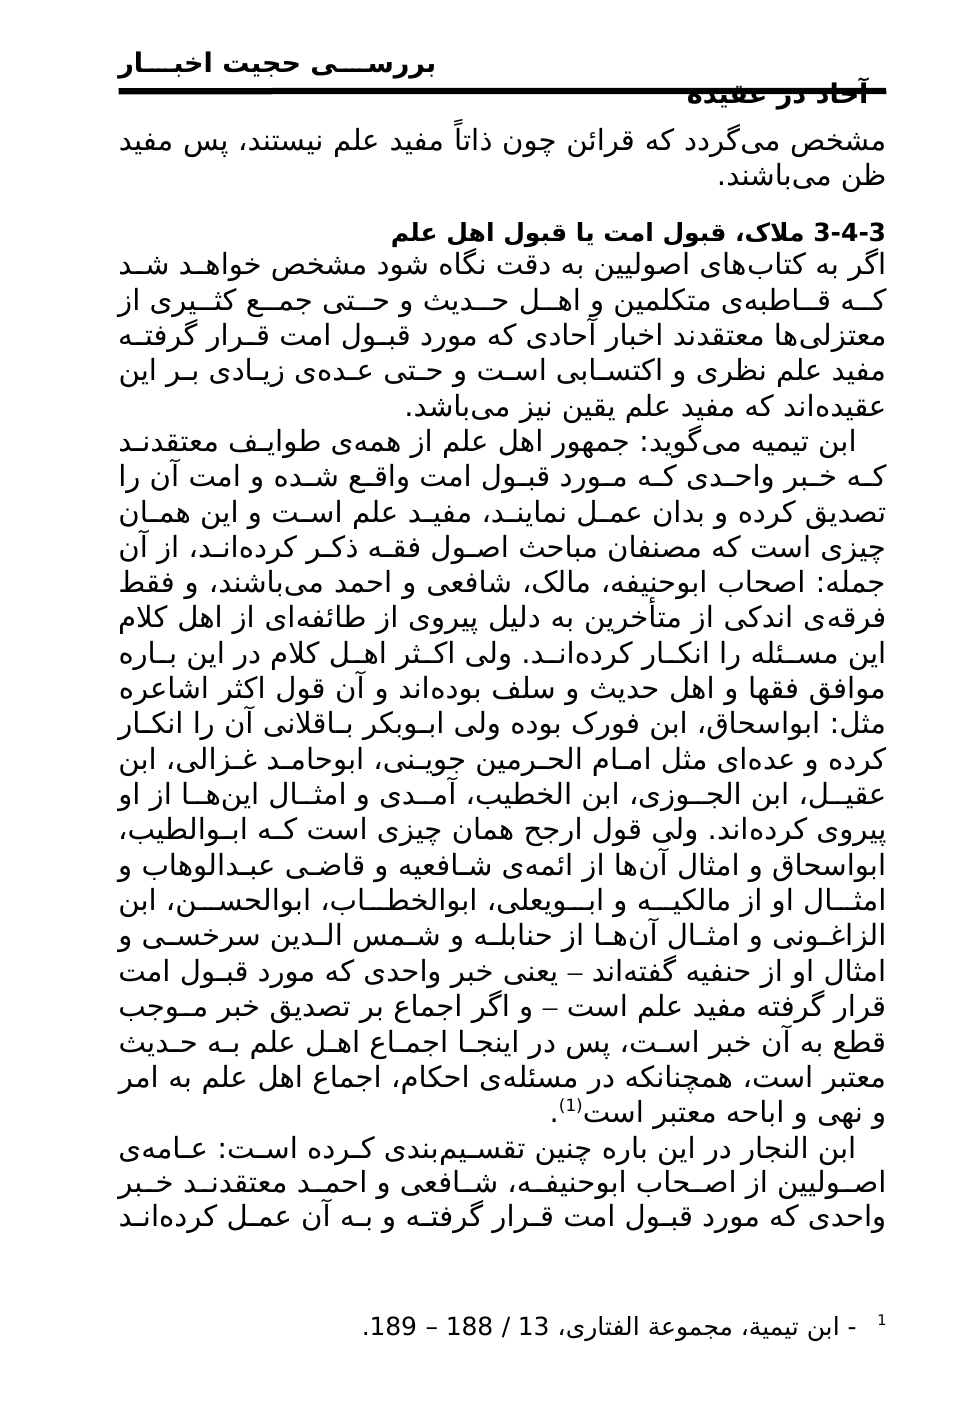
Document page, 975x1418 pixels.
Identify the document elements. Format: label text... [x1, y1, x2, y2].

text 3-4-3 ملاک، قبول امت یا قبول اهل علم [118, 218, 886, 248]
text ابن تیمیه می‌گوید: جمهور اهل علم از همه‌ی طوایف معتقدند که خبر واحدی که مورد قبول امت واقع شده و امت آن را تصدیق کرده و بدان عمل نمایند، مفید علم است و این همان چیزی است که مصنفان مباحث اصول فقه ذکر کرده‌اند، از آن جمله: اصحاب ابوحنیفه، مالک، شافعی و احمد می‌باشند، و فقط فرقه‌ی اندکی از متأخرین به دلیل پیروی از طائفه‌ای از اهل کلام این مسئله را انکار کرده‌اند. ولی اکثر اهل کلام در این باره موافق فقها و اهل حدیث و سلف بوده‌اند و آن قول اکثر اشاعره مثل: ابواسحاق، ابن فورک بوده ولی ابوبکر باقلانی آن را انکار کرده و عد‌ه‌ای مثل امام الحرمین جوینی، ابوحامد غزالی، ابن عقیل، ابن الجوزی، ابن الخطیب، آمدی و امثال این‌ها از او پیروی کرده‌اند. ولی قول ارجح همان چیزی است که ابوالطیب، ابواسحاق و امثال آن‌ها از ائمه‌ی شافعیه و قاضی عبدالوهاب و امثال او از مالکیه و ابویعلی، ابوالخطاب، ابوالحسن، ابن الزاغونی و امثال آن‌ها از حنابله و شمس الدین سرخسی و امثال او از حنفیه گفته‌اند – یعنی خبر واحدی که مورد قبول امت قرار گرفته مفید علم است – و اگر اجماع بر تصدیق خبر موجب قطع به آن خبر است، پس در اینجا اجماع اهل علم به حدیث معتبر است، همچنانکه در مسئله‌ی احکام، اجماع اهل علم به امر و نهی و اباحه معتبر است(). [118, 424, 886, 1129]
text اگر به کتاب‌های اصولیین به دقت نگاه شود مشخص خواهد شد که قاطبه‌ی متکلمین و اهل حدیث و حتی جمع کثیری از معتزلی‌ها معتقدند اخبار آحادی که مورد قبول امت قرار گرفته مفید علم نظری و اکتسابی است و حتی عده‌ی زیادی بر این عقیده‌اند که مفید علم یقین نیز می‌باشد. [118, 248, 886, 423]
